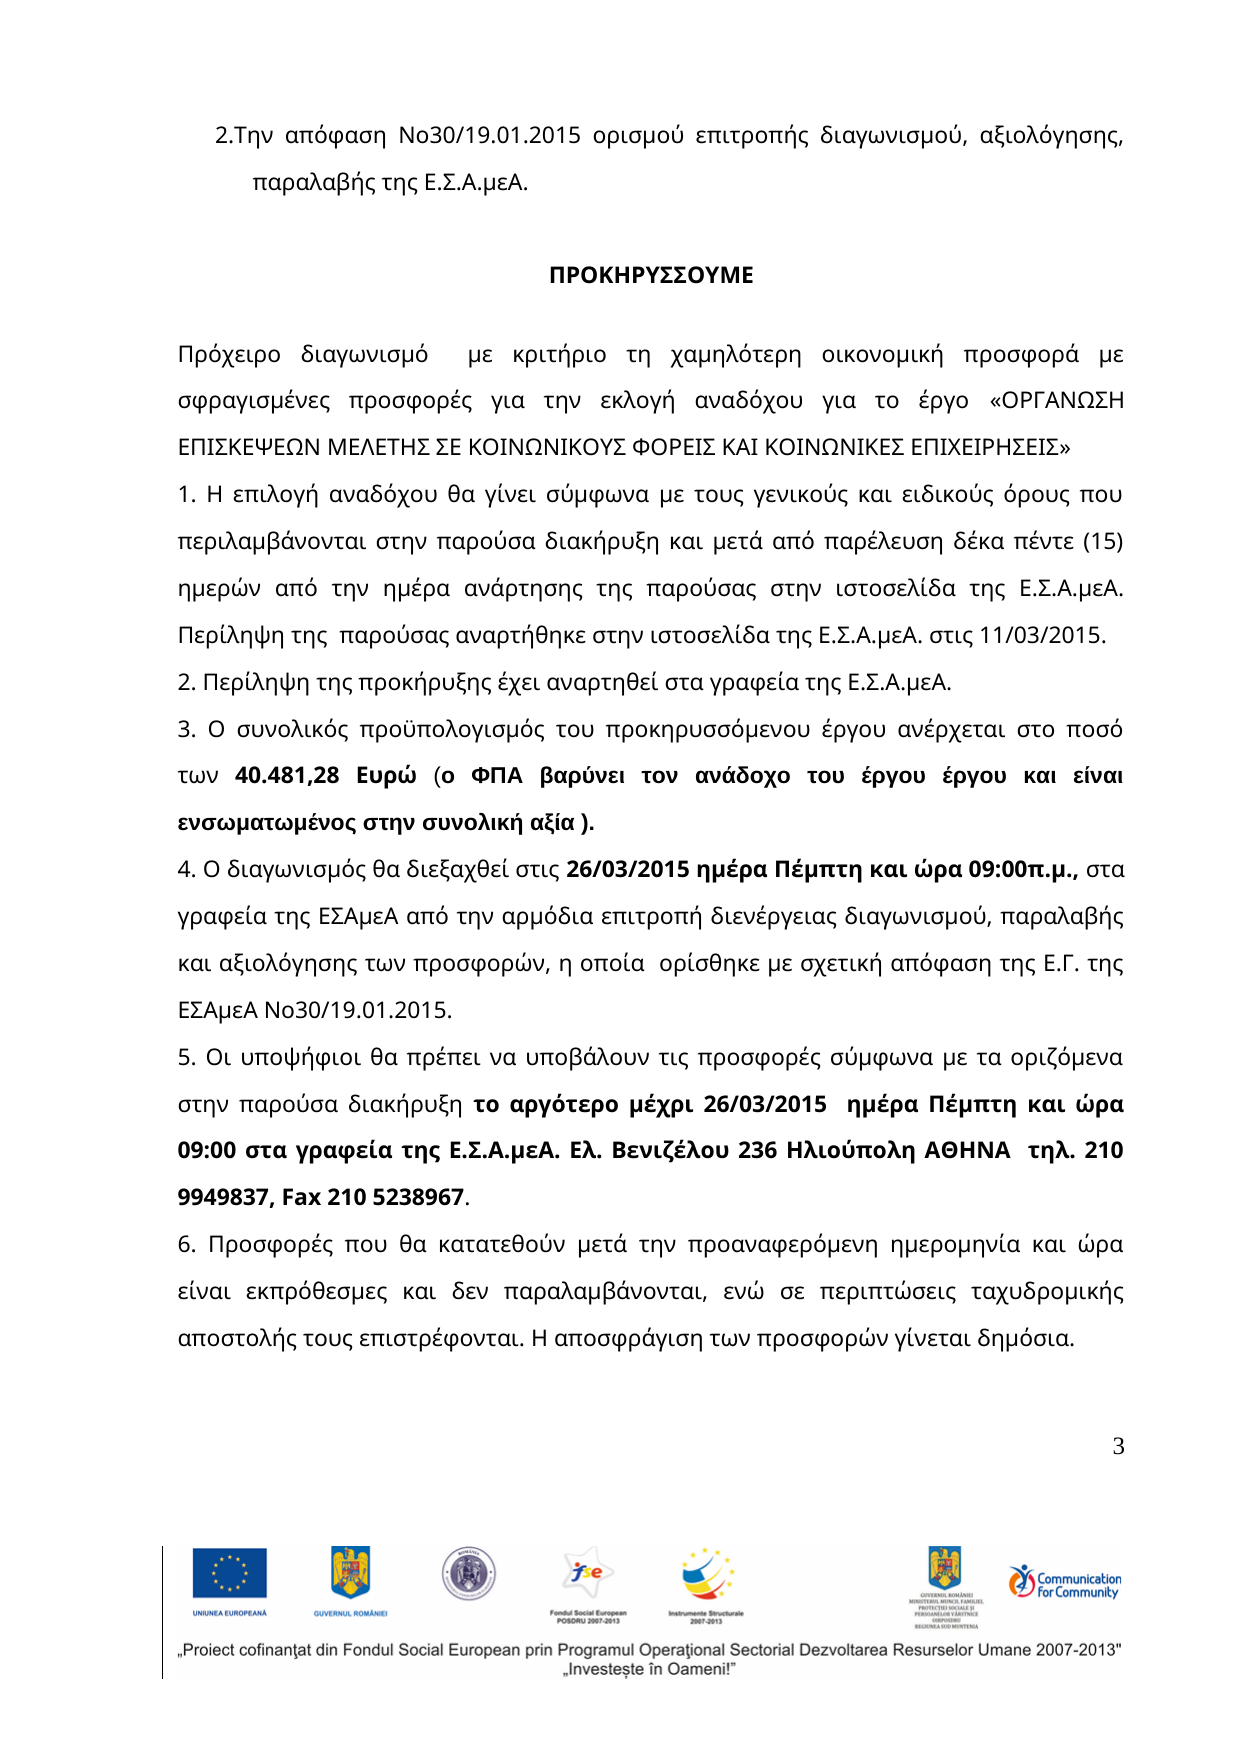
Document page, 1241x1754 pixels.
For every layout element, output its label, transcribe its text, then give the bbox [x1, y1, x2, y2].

picture [177, 1546, 1122, 1679]
text Πρόχειρο διαγωνισμό με κριτήριο τη χαμηλότερη οικονομική προσφορά με σφραγισμένες προσφορές για την εκλογή αναδόχου για το έργο «ΟΡΓΑΝΩΣΗ ΕΠΙΣΚΕΨΕΩΝ ΜΕΛΕΤΗΣ ΣΕ ΚΟΙΝΩΝΙΚΟΥΣ ΦΟΡΕΙΣ ΚΑΙ ΚΟΙΝΩΝΙΚΕΣ ΕΠΙΧΕΙΡΗΣΕΙΣ» [177, 337, 1125, 462]
text 4. Ο διαγωνισμός θα διεξαχθεί στις 26/03/2015 ημέρα Πέμπτη και ώρα 09:00π.μ., στα γραφεία της ΕΣΑμεΑ από την αρμόδια επιτροπή διενέργειας διαγωνισμού, παραλαβής και αξιολόγησης των προσφορών, η οποία ορίσθηκε με σχετική απόφαση της Ε.Γ. της ΕΣΑμεΑ No30/19.01.2015. [177, 853, 1125, 1025]
text 2.Την απόφαση No30/19.01.2015 ορισμού επιτροπής διαγωνισμού, αξιολόγησης, παραλαβής της Ε.Σ.Α.μεΑ. [215, 119, 1125, 197]
text 3. Ο συνολικός προϋπολογισμός του προκηρυσσόμενου έργου ανέρχεται στο ποσό των 40.481,28 Ευρώ (ο ΦΠΑ βαρύνει τον ανάδοχο του έργου έργου και είναι ενσωματωμένος στην συνολική αξία ). [177, 712, 1125, 837]
text 5. Οι υποψήφιοι θα πρέπει να υποβάλουν τις προσφορές σύμφωνα με τα οριζόμενα στην παρούσα διακήρυξη το αργότερο μέχρι 26/03/2015 ημέρα Πέμπτη και ώρα 09:00 στα γραφεία της Ε.Σ.Α.μεΑ. Ελ. Βενιζέλου 236 Ηλιούπολη ΑΘΗΝΑ τηλ. 210 9949837, Fax 210 5238967. [177, 1041, 1125, 1212]
text 6. Προσφορές που θα κατατεθούν μετά την προαναφερόμενη ημερομηνία και ώρα είναι εκπρόθεσμες και δεν παραλαμβάνονται, ενώ σε περιπτώσεις ταχυδρομικής αποστολής τους επιστρέφονται. Η αποσφράγιση των προσφορών γίνεται δημόσια. [177, 1228, 1125, 1353]
text 1. Η επιλογή αναδόχου θα γίνει σύμφωνα με τους γενικούς και ειδικούς όρους που περιλαμβάνονται στην παρούσα διακήρυξη και μετά από παρέλευση δέκα πέντε (15) ημερών από την ημέρα ανάρτησης της παρούσας στην ιστοσελίδα της Ε.Σ.Α.μεΑ. Περίληψη της παρούσας αναρτήθηκε στην ιστοσελίδα της Ε.Σ.Α.μεΑ. στις 11/03/2015. [177, 478, 1125, 650]
subtitle ΠΡΟΚΗΡΥΣΣΟΥΜΕ [177, 259, 1125, 291]
text 2. Περίληψη της προκήρυξης έχει αναρτηθεί στα γραφεία της Ε.Σ.Α.μεΑ. [177, 666, 1125, 697]
